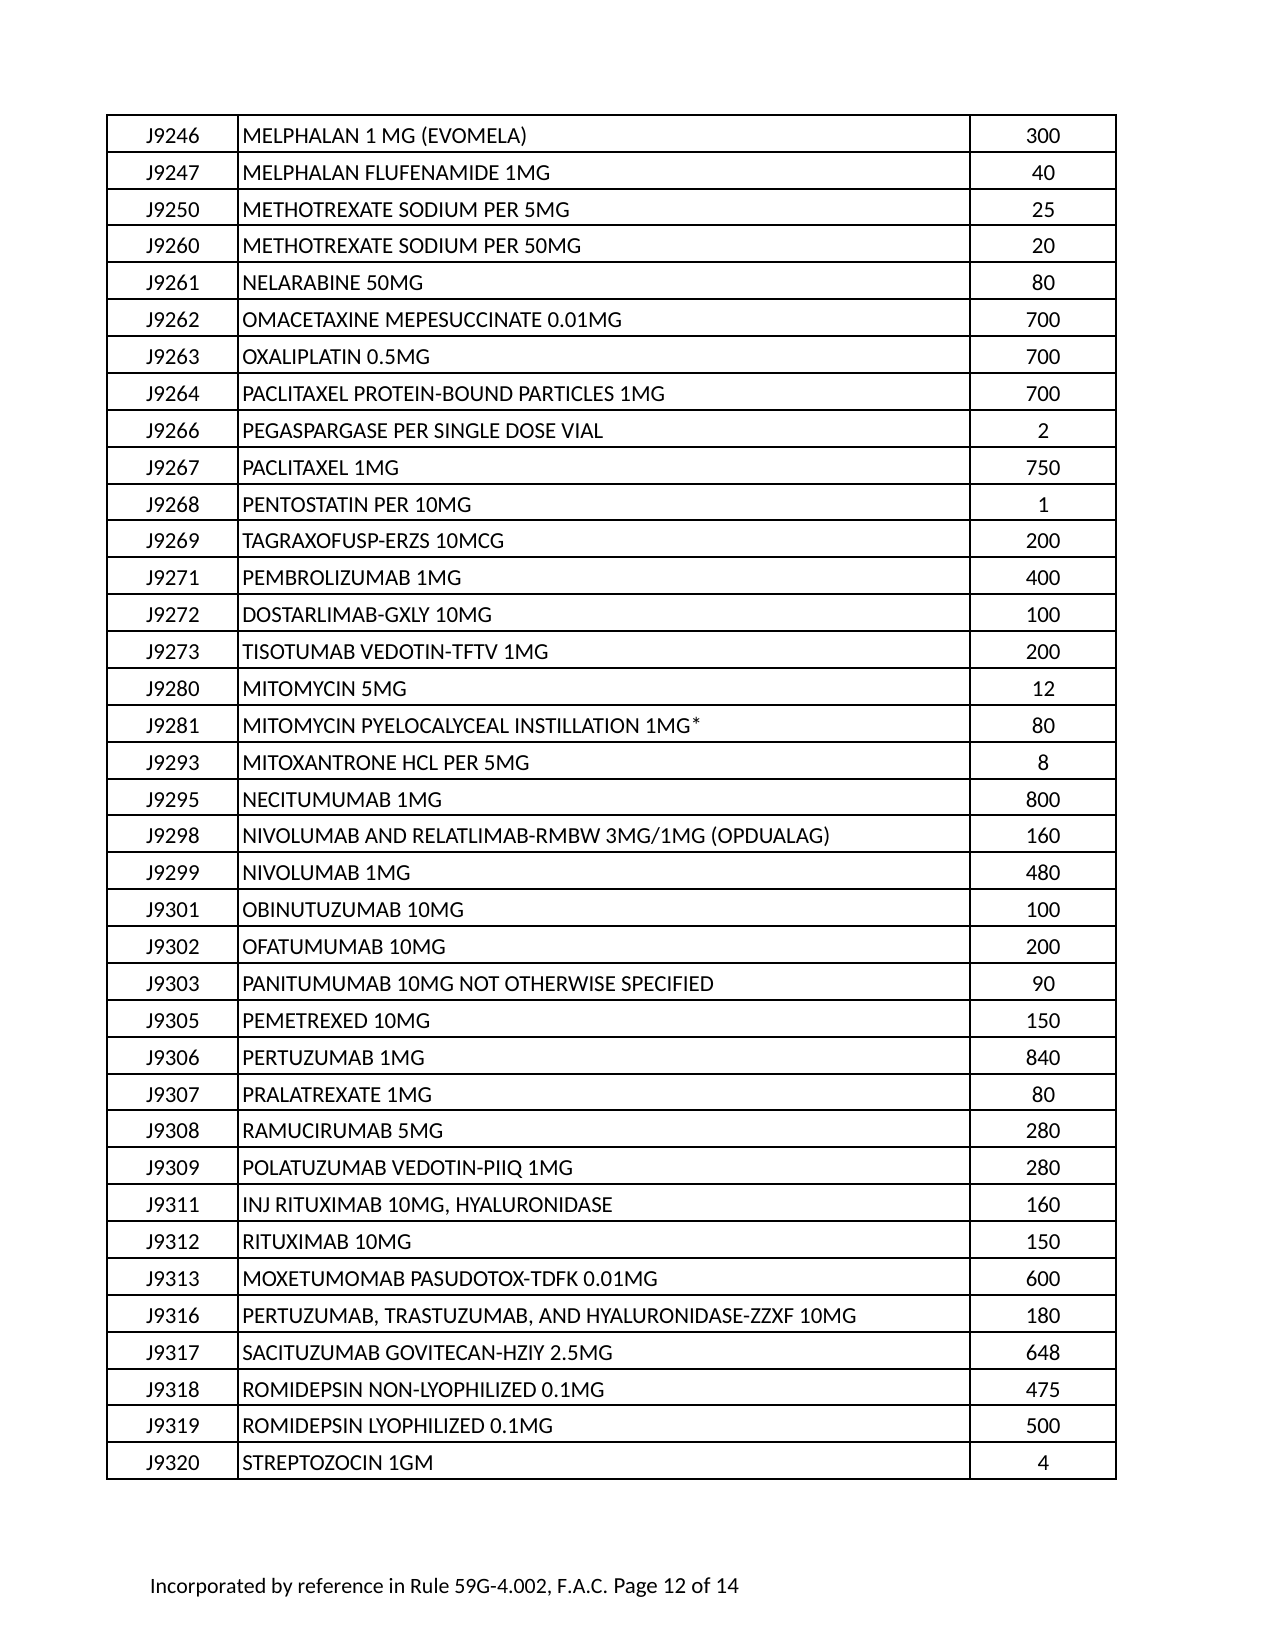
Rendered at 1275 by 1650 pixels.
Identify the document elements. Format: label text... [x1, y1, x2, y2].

table_cell PERTUZUMAB 1MG [239, 1038, 969, 1072]
table_cell 100 [971, 890, 1115, 925]
table_cell 800 [971, 780, 1115, 814]
table_cell 80 [971, 706, 1115, 741]
table_cell 600 [971, 1259, 1115, 1294]
table_cell J9246 [108, 116, 237, 151]
table_cell ROMIDEPSIN LYOPHILIZED 0.1MG [239, 1406, 969, 1441]
table_cell 20 [971, 226, 1115, 261]
table_cell 648 [971, 1333, 1115, 1367]
table_cell J9295 [108, 780, 237, 814]
table_cell 100 [971, 595, 1115, 630]
table_cell J9320 [108, 1443, 237, 1478]
table_cell J9250 [108, 190, 237, 224]
table_cell J9309 [108, 1148, 237, 1183]
table_cell NECITUMUMAB 1MG [239, 780, 969, 814]
table_cell OBINUTUZUMAB 10MG [239, 890, 969, 925]
table_cell J9311 [108, 1185, 237, 1220]
table_cell NELARABINE 50MG [239, 263, 969, 298]
table_cell J9266 [108, 411, 237, 446]
table_cell J9263 [108, 337, 237, 372]
table_cell J9281 [108, 706, 237, 741]
table_cell J9307 [108, 1075, 237, 1109]
table_cell 1 [971, 485, 1115, 519]
table_cell J9267 [108, 448, 237, 482]
table_cell MOXETUMOMAB PASUDOTOX-TDFK 0.01MG [239, 1259, 969, 1294]
table_cell MITOMYCIN 5MG [239, 669, 969, 704]
table_cell 750 [971, 448, 1115, 482]
table_cell 150 [971, 1222, 1115, 1257]
table_cell STREPTOZOCIN 1GM [239, 1443, 969, 1478]
table_cell OXALIPLATIN 0.5MG [239, 337, 969, 372]
table_cell 280 [971, 1111, 1115, 1146]
table_cell J9299 [108, 853, 237, 888]
table_cell 840 [971, 1038, 1115, 1072]
table_cell METHOTREXATE SODIUM PER 5MG [239, 190, 969, 224]
table_cell OMACETAXINE MEPESUCCINATE 0.01MG [239, 300, 969, 335]
table_cell NIVOLUMAB 1MG [239, 853, 969, 888]
table_cell OFATUMUMAB 10MG [239, 927, 969, 962]
table_cell J9272 [108, 595, 237, 630]
table_cell MELPHALAN 1 MG (EVOMELA) [239, 116, 969, 151]
table_cell INJ RITUXIMAB 10MG, HYALURONIDASE [239, 1185, 969, 1220]
table_cell J9312 [108, 1222, 237, 1257]
table_cell J9317 [108, 1333, 237, 1367]
table_cell J9316 [108, 1296, 237, 1331]
table_cell PEMETREXED 10MG [239, 1001, 969, 1036]
table_cell J9293 [108, 743, 237, 777]
table_cell PERTUZUMAB, TRASTUZUMAB, AND HYALURONIDASE-ZZXF 10MG [239, 1296, 969, 1331]
table_cell J9271 [108, 558, 237, 593]
table_cell MELPHALAN FLUFENAMIDE 1MG [239, 153, 969, 187]
table_cell J9268 [108, 485, 237, 519]
table_cell 700 [971, 300, 1115, 335]
table_cell 80 [971, 263, 1115, 298]
table_cell J9305 [108, 1001, 237, 1036]
table_cell PEMBROLIZUMAB 1MG [239, 558, 969, 593]
table_cell NIVOLUMAB AND RELATLIMAB-RMBW 3MG/1MG (OPDUALAG) [239, 816, 969, 851]
table_cell 200 [971, 927, 1115, 962]
table_cell 8 [971, 743, 1115, 777]
table_cell J9301 [108, 890, 237, 925]
table_cell 160 [971, 1185, 1115, 1220]
table_cell J9260 [108, 226, 237, 261]
table_cell J9298 [108, 816, 237, 851]
table_cell J9264 [108, 374, 237, 409]
table_cell 480 [971, 853, 1115, 888]
table_cell J9319 [108, 1406, 237, 1441]
table_cell 200 [971, 632, 1115, 667]
table_cell MITOXANTRONE HCL PER 5MG [239, 743, 969, 777]
table_cell 90 [971, 964, 1115, 999]
table_cell 500 [971, 1406, 1115, 1441]
table_cell RAMUCIRUMAB 5MG [239, 1111, 969, 1146]
table_cell J9318 [108, 1370, 237, 1404]
table_cell J9302 [108, 927, 237, 962]
table_cell PANITUMUMAB 10MG NOT OTHERWISE SPECIFIED [239, 964, 969, 999]
table_cell 200 [971, 521, 1115, 556]
table_cell J9247 [108, 153, 237, 187]
table_cell SACITUZUMAB GOVITECAN-HZIY 2.5MG [239, 1333, 969, 1367]
table_cell J9280 [108, 669, 237, 704]
table_cell J9308 [108, 1111, 237, 1146]
table_cell J9273 [108, 632, 237, 667]
table_cell J9306 [108, 1038, 237, 1072]
table_cell J9313 [108, 1259, 237, 1294]
table_cell 25 [971, 190, 1115, 224]
table_cell TISOTUMAB VEDOTIN-TFTV 1MG [239, 632, 969, 667]
table_cell J9261 [108, 263, 237, 298]
table_cell PACLITAXEL PROTEIN-BOUND PARTICLES 1MG [239, 374, 969, 409]
table_cell J9262 [108, 300, 237, 335]
table_cell 300 [971, 116, 1115, 151]
table_cell 400 [971, 558, 1115, 593]
table_cell 12 [971, 669, 1115, 704]
table_cell 280 [971, 1148, 1115, 1183]
table_cell 150 [971, 1001, 1115, 1036]
table_cell J9303 [108, 964, 237, 999]
table_cell 40 [971, 153, 1115, 187]
table_cell J9269 [108, 521, 237, 556]
table_cell RITUXIMAB 10MG [239, 1222, 969, 1257]
table_cell 700 [971, 337, 1115, 372]
table_cell PENTOSTATIN PER 10MG [239, 485, 969, 519]
table_cell 700 [971, 374, 1115, 409]
table_cell PRALATREXATE 1MG [239, 1075, 969, 1109]
table_cell PEGASPARGASE PER SINGLE DOSE VIAL [239, 411, 969, 446]
table_cell 160 [971, 816, 1115, 851]
table_cell PACLITAXEL 1MG [239, 448, 969, 482]
table_cell TAGRAXOFUSP-ERZS 10MCG [239, 521, 969, 556]
table_cell 180 [971, 1296, 1115, 1331]
table_cell 4 [971, 1443, 1115, 1478]
table_cell 2 [971, 411, 1115, 446]
table_cell 475 [971, 1370, 1115, 1404]
table_cell METHOTREXATE SODIUM PER 50MG [239, 226, 969, 261]
table_cell DOSTARLIMAB-GXLY 10MG [239, 595, 969, 630]
table_cell POLATUZUMAB VEDOTIN-PIIQ 1MG [239, 1148, 969, 1183]
table_cell ROMIDEPSIN NON-LYOPHILIZED 0.1MG [239, 1370, 969, 1404]
table_cell MITOMYCIN PYELOCALYCEAL INSTILLATION 1MG* [239, 706, 969, 741]
table_cell 80 [971, 1075, 1115, 1109]
